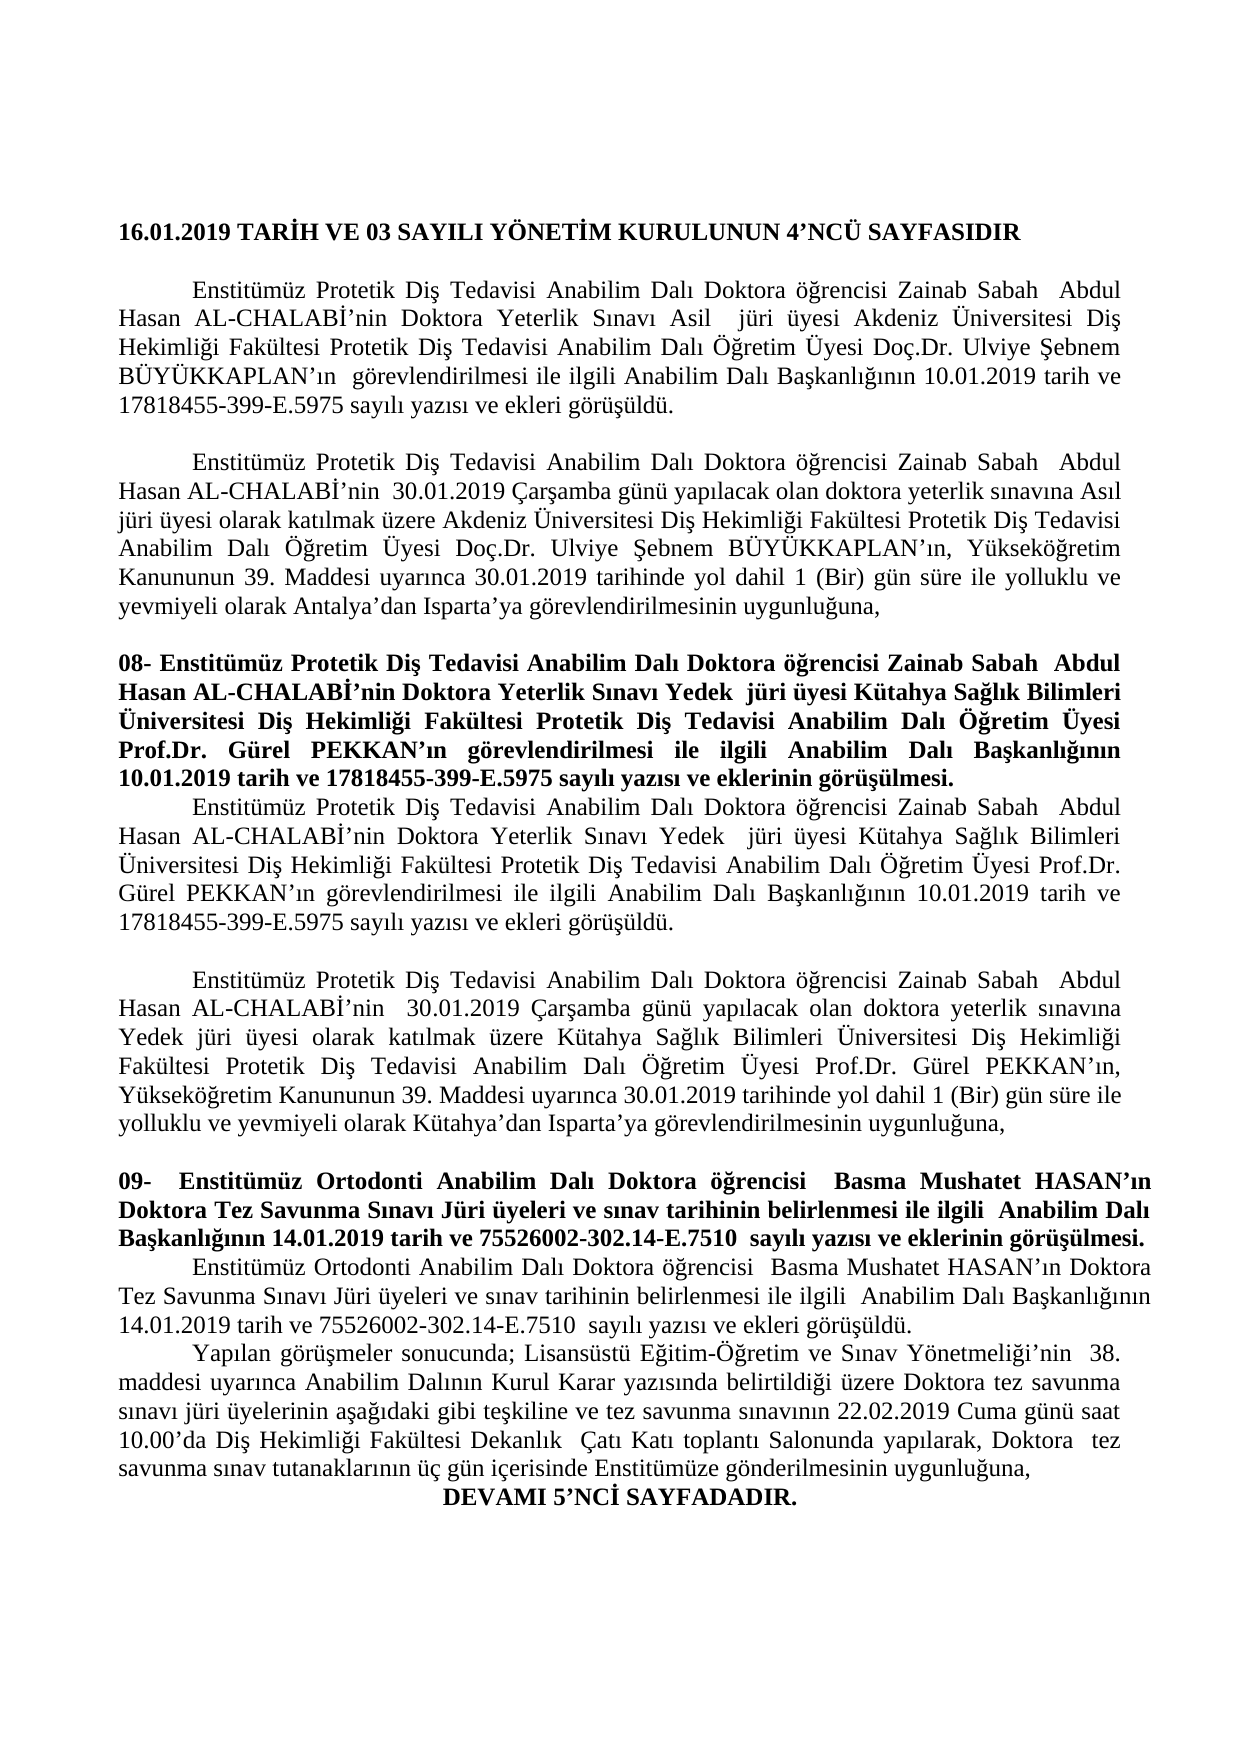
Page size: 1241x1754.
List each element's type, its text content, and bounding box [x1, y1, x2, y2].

text Yapılan görüşmeler sonucunda; Lisansüstü Eğitim-Öğretim ve Sınav Yönetmeliği’nin 38. maddesi uyarınca Anabilim Dalının Kurul Karar yazısında belirtildiği üzere Doktora tez savunma sınavı jüri üyelerinin aşağıdaki gibi teşkiline ve tez savunma sınavının 22.02.2019 Cuma günü saat 10.00’da Diş Hekimliği Fakültesi Dekanlık Çatı Katı toplantı Salonunda yapılarak, Doktora tez savunma sınav tutanaklarının üç gün içerisinde Enstitümüze gönderilmesinin uygunluğuna, [118, 1338, 1122, 1482]
text Enstitümüz Protetik Diş Tedavisi Anabilim Dalı Doktora öğrencisi Zainab Sabah Abdul Hasan AL-CHALABİ’nin 30.01.2019 Çarşamba günü yapılacak olan doktora yeterlik sınavına Asıl jüri üyesi olarak katılmak üzere Akdeniz Üniversitesi Diş Hekimliği Fakültesi Protetik Diş Tedavisi Anabilim Dalı Öğretim Üyesi Doç.Dr. Ulviye Şebnem BÜYÜKKAPLAN’ın, Yükseköğretim Kanununun 39. Maddesi uyarınca 30.01.2019 tarihinde yol dahil 1 (Bir) gün süre ile yolluklu ve yevmiyeli olarak Antalya’dan Isparta’ya görevlendirilmesinin uygunluğuna, [118, 447, 1122, 620]
text Enstitümüz Ortodonti Anabilim Dalı Doktora öğrencisi Basma Mushatet HASAN’ın Doktora Tez Savunma Sınavı Jüri üyeleri ve sınav tarihinin belirlenmesi ile ilgili Anabilim Dalı Başkanlığının 14.01.2019 tarih ve 75526002-302.14-E.7510 sayılı yazısı ve ekleri görüşüldü. [118, 1252, 1152, 1338]
text 08- Enstitümüz Protetik Diş Tedavisi Anabilim Dalı Doktora öğrencisi Zainab Sabah Abdul Hasan AL-CHALABİ’nin Doktora Yeterlik Sınavı Yedek jüri üyesi Kütahya Sağlık Bilimleri Üniversitesi Diş Hekimliği Fakültesi Protetik Diş Tedavisi Anabilim Dalı Öğretim Üyesi Prof.Dr. Gürel PEKKAN’ın görevlendirilmesi ile ilgili Anabilim Dalı Başkanlığının 10.01.2019 tarih ve 17818455-399-E.5975 sayılı yazısı ve eklerinin görüşülmesi. [118, 648, 1122, 792]
text Enstitümüz Protetik Diş Tedavisi Anabilim Dalı Doktora öğrencisi Zainab Sabah Abdul Hasan AL-CHALABİ’nin Doktora Yeterlik Sınavı Yedek jüri üyesi Kütahya Sağlık Bilimleri Üniversitesi Diş Hekimliği Fakültesi Protetik Diş Tedavisi Anabilim Dalı Öğretim Üyesi Prof.Dr. Gürel PEKKAN’ın görevlendirilmesi ile ilgili Anabilim Dalı Başkanlığının 10.01.2019 tarih ve 17818455-399-E.5975 sayılı yazısı ve ekleri görüşüldü. [118, 792, 1122, 936]
text 09- Enstitümüz Ortodonti Anabilim Dalı Doktora öğrencisi Basma Mushatet HASAN’ın Doktora Tez Savunma Sınavı Jüri üyeleri ve sınav tarihinin belirlenmesi ile ilgili Anabilim Dalı Başkanlığının 14.01.2019 tarih ve 75526002-302.14-E.7510 sayılı yazısı ve eklerinin görüşülmesi. [118, 1166, 1152, 1252]
text Enstitümüz Protetik Diş Tedavisi Anabilim Dalı Doktora öğrencisi Zainab Sabah Abdul Hasan AL-CHALABİ’nin 30.01.2019 Çarşamba günü yapılacak olan doktora yeterlik sınavına Yedek jüri üyesi olarak katılmak üzere Kütahya Sağlık Bilimleri Üniversitesi Diş Hekimliği Fakültesi Protetik Diş Tedavisi Anabilim Dalı Öğretim Üyesi Prof.Dr. Gürel PEKKAN’ın, Yükseköğretim Kanununun 39. Maddesi uyarınca 30.01.2019 tarihinde yol dahil 1 (Bir) gün süre ile yolluklu ve yevmiyeli olarak Kütahya’dan Isparta’ya görevlendirilmesinin uygunluğuna, [118, 965, 1122, 1137]
text 16.01.2019 TARİH VE 03 SAYILI YÖNETİM KURULUNUN 4’NCÜ SAYFASIDIR [118, 217, 1122, 246]
text DEVAMI 5’NCİ SAYFADADIR. [118, 1482, 1122, 1511]
text Enstitümüz Protetik Diş Tedavisi Anabilim Dalı Doktora öğrencisi Zainab Sabah Abdul Hasan AL-CHALABİ’nin Doktora Yeterlik Sınavı Asil jüri üyesi Akdeniz Üniversitesi Diş Hekimliği Fakültesi Protetik Diş Tedavisi Anabilim Dalı Öğretim Üyesi Doç.Dr. Ulviye Şebnem BÜYÜKKAPLAN’ın görevlendirilmesi ile ilgili Anabilim Dalı Başkanlığının 10.01.2019 tarih ve 17818455-399-E.5975 sayılı yazısı ve ekleri görüşüldü. [118, 275, 1122, 418]
